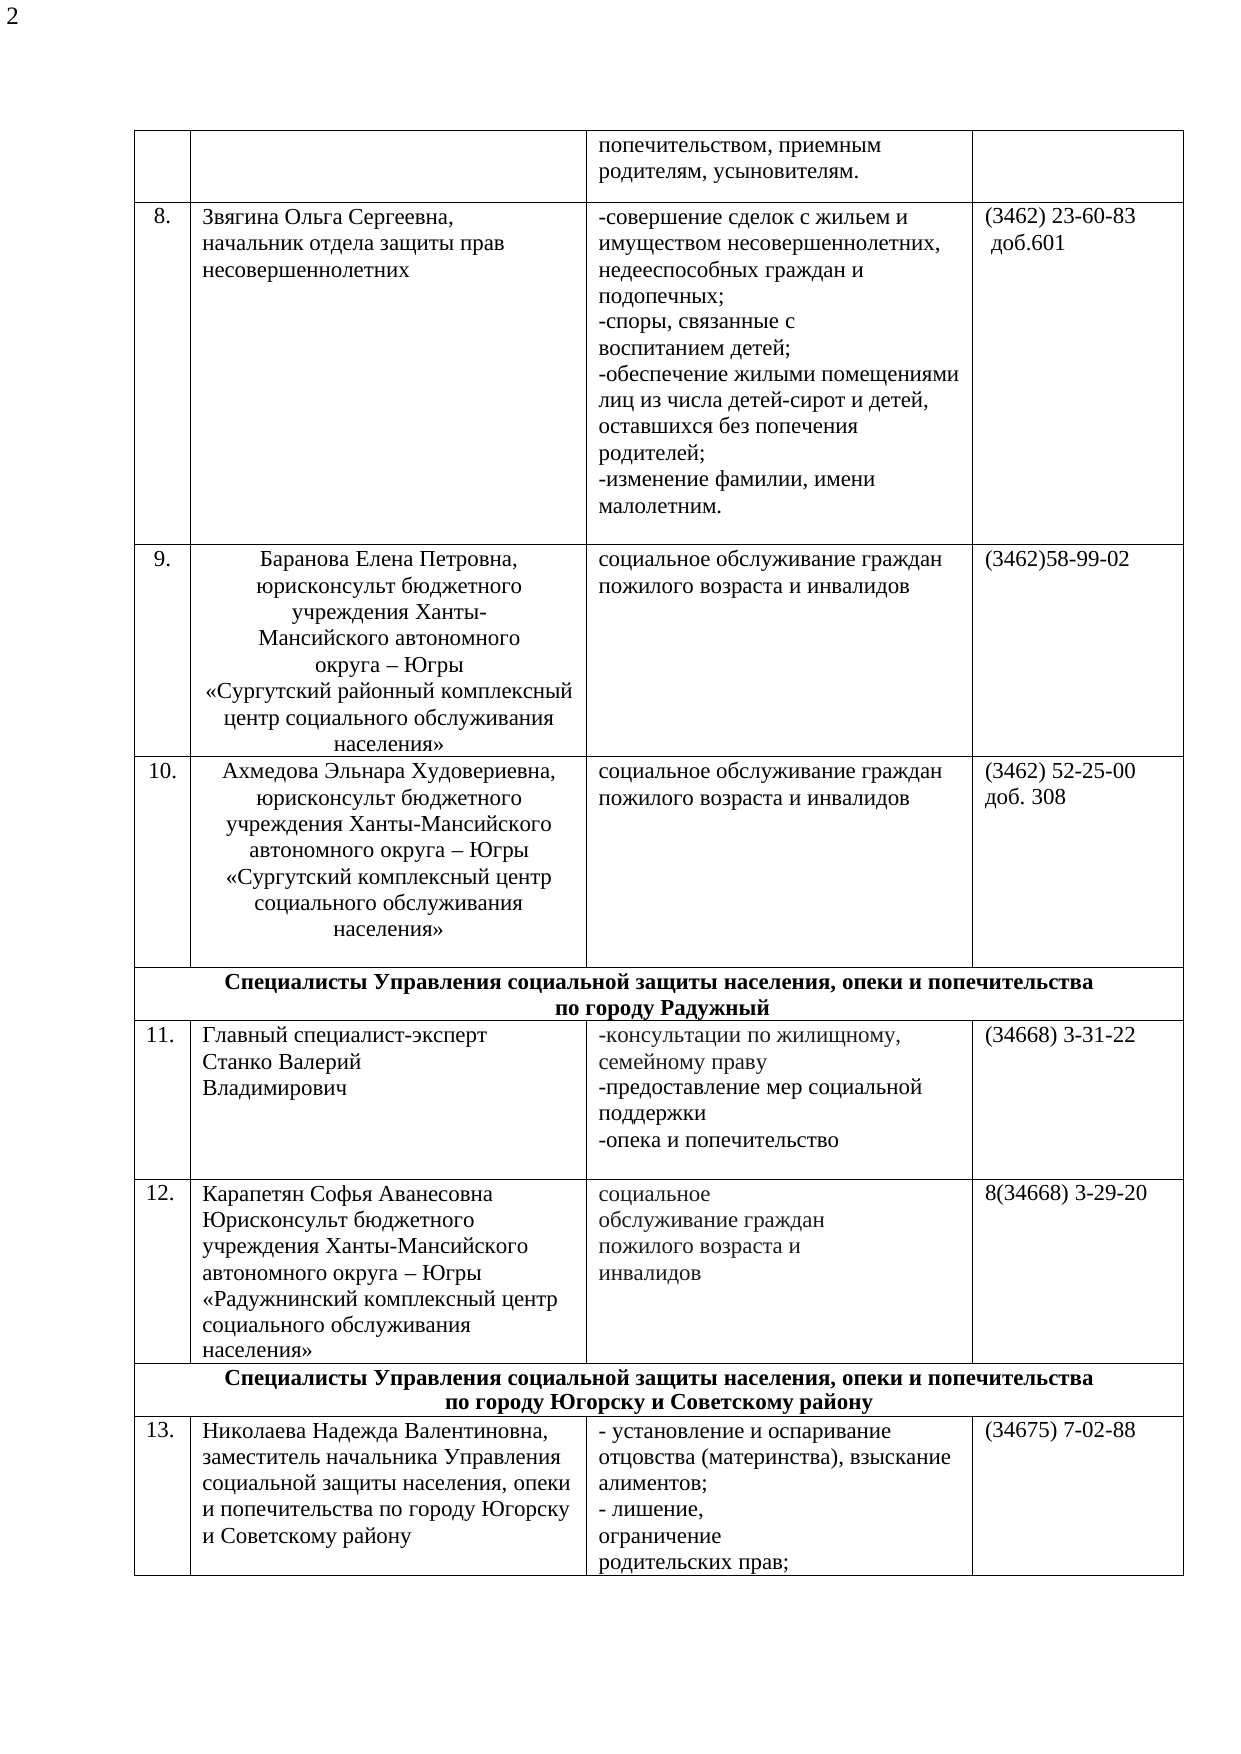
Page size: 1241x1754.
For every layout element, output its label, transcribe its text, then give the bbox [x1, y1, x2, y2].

table_cell Ахмедова Эльнара Худовериевна, юрисконсульт бюджетного учреждения Ханты-Мансийского автономного округа – Югры «Сургутский комплексный центр социального обслуживания населения» [191, 757, 586, 967]
table_cell социальное обслуживание граждан пожилого возраста и инвалидов [587, 757, 972, 967]
table_cell 12. [135, 1180, 190, 1363]
table_cell Баранова Елена Петровна, юрисконсульт бюджетного учреждения Ханты-Мансийского автономного округа – Югры «Сургутский районный комплексный центр социального обслуживания населения» [191, 545, 586, 756]
table_cell установление и оспаривание отцовства (материнства), взыскание алиментов; лишение, ограничение родительских прав; [587, 1417, 972, 1575]
table_cell социальное обслуживание граждан пожилого возраста и инвалидов [587, 545, 972, 756]
table_cell Карапетян Софья Аванесовна Юрисконсульт бюджетного учреждения Ханты-Мансийского автономного округа – Югры «Радужнинский комплексный центр социального обслуживания населения» [191, 1180, 586, 1363]
table_cell (34668) 3-31-22 [973, 1021, 1183, 1179]
table_cell -совершение сделок с жильем и имуществом несовершеннолетних, недееспособных граждан и подопечных; -споры, связанные с воспитанием детей; -обеспечение жилыми помещениями лиц из числа детей-сирот и детей, оставшихся без попечения родителей; -изменение фамилии, имени малолетним. [587, 203, 972, 544]
table_cell Специалисты Управления социальной защиты населения, опеки и попечительства по городу Югорску и Советскому району [135, 1364, 1183, 1416]
table_cell 9. [135, 545, 190, 756]
table_cell 8(34668) 3-29-20 [973, 1180, 1183, 1363]
table_cell (3462) 23-60-83 доб.601 [973, 203, 1183, 544]
table_cell Главный специалист-эксперт Станко Валерий Владимирович [191, 1021, 586, 1179]
table_cell (3462)58-99-02 [973, 545, 1183, 756]
table_cell -консультации по жилищному, семейному праву -предоставление мер социальной поддержки -опека и попечительство [587, 1021, 972, 1179]
table_cell (34675) 7-02-88 [973, 1417, 1183, 1575]
table_header попечительством, приемным родителям, усыновителям. [587, 131, 972, 202]
table_cell 8. [135, 203, 190, 544]
table_cell Специалисты Управления социальной защиты населения, опеки и попечительства по городу Радужный [135, 968, 1183, 1020]
table_cell 13. [135, 1417, 190, 1575]
table_cell 11. [135, 1021, 190, 1179]
table_cell Николаева Надежда Валентиновна, заместитель начальника Управления социальной защиты населения, опеки и попечительства по городу Югорску и Советскому району [191, 1417, 586, 1575]
table_cell 10. [135, 757, 190, 967]
table_header [973, 131, 1183, 202]
table_cell Звягина Ольга Сергеевна, начальник отдела защиты прав несовершеннолетних [191, 203, 586, 544]
table_header [135, 131, 190, 202]
table_cell социальное обслуживание граждан пожилого возраста и инвалидов [587, 1180, 972, 1363]
table_cell (3462) 52-25-00 доб. 308 [973, 757, 1183, 967]
table_header [191, 131, 586, 202]
